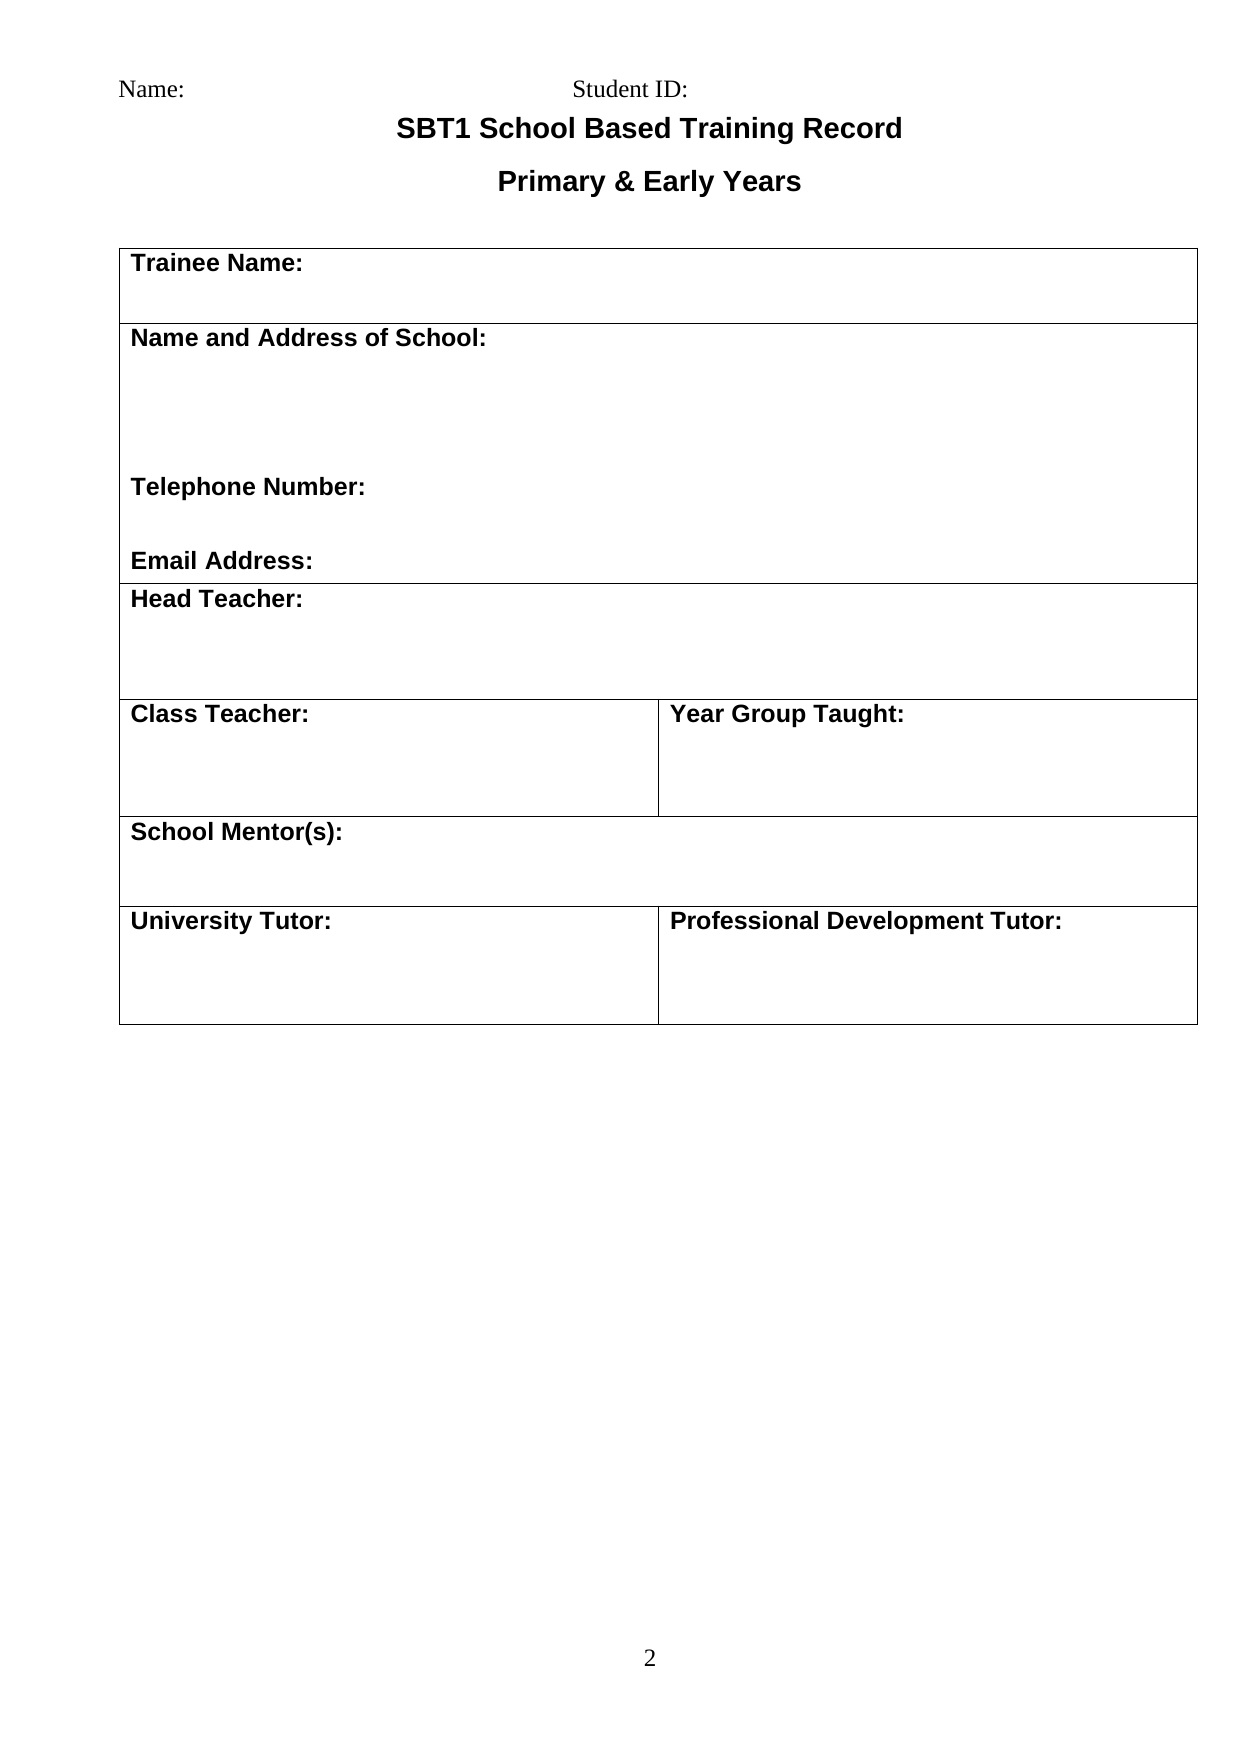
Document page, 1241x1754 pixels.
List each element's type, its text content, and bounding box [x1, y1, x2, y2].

table_cell Name and Address of School: Telephone Number: Email Address: [120, 324, 1197, 583]
text SBT1 School Based Training Record [118, 111, 1181, 144]
table_header Trainee Name: [120, 249, 1197, 323]
table_cell Head Teacher: [120, 584, 1197, 699]
table_cell Professional Development Tutor: [659, 907, 1197, 1024]
table_cell Year Group Taught: [659, 700, 1197, 816]
text Primary & Early Years [118, 164, 1181, 197]
table_cell Class Teacher: [120, 700, 658, 816]
table_cell School Mentor(s): [120, 817, 1197, 906]
table_cell University Tutor: [120, 907, 658, 1024]
